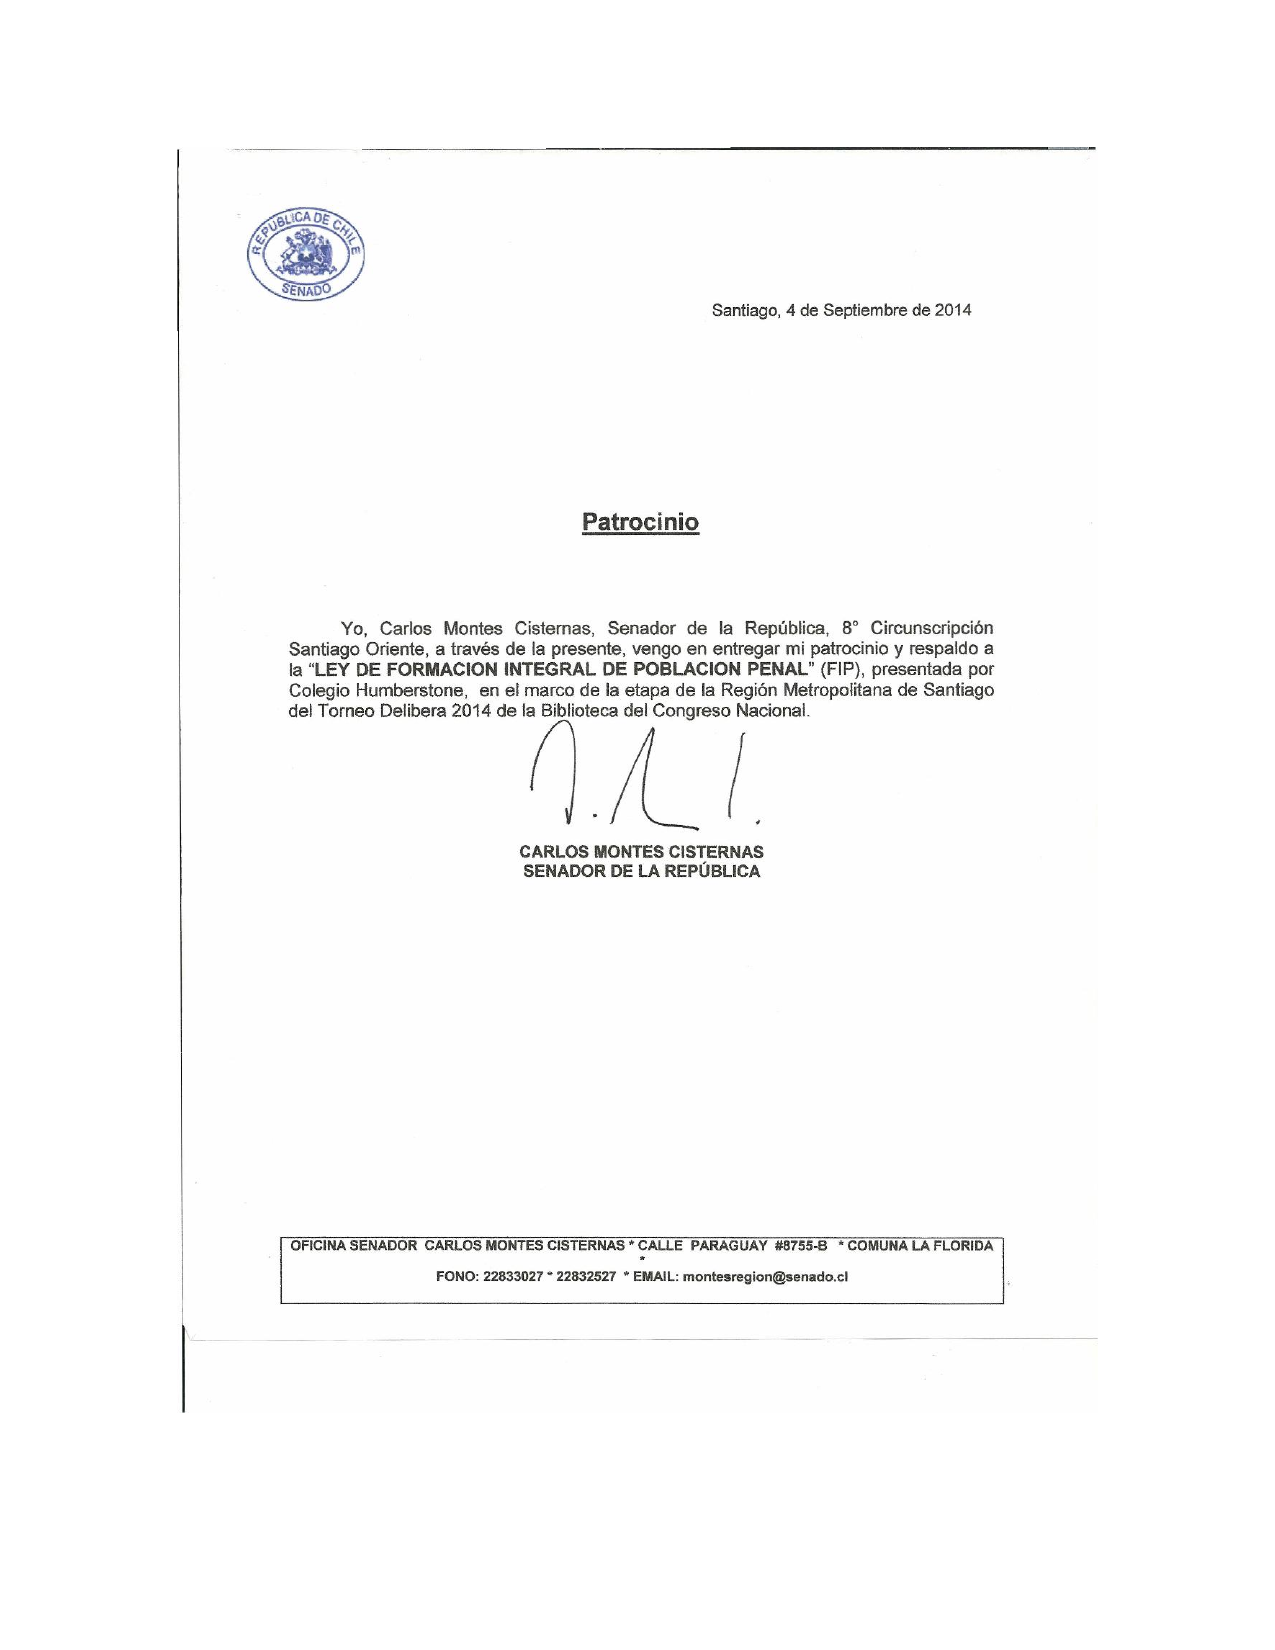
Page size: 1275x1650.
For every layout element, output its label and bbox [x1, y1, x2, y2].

picture [177, 147, 1098, 1413]
